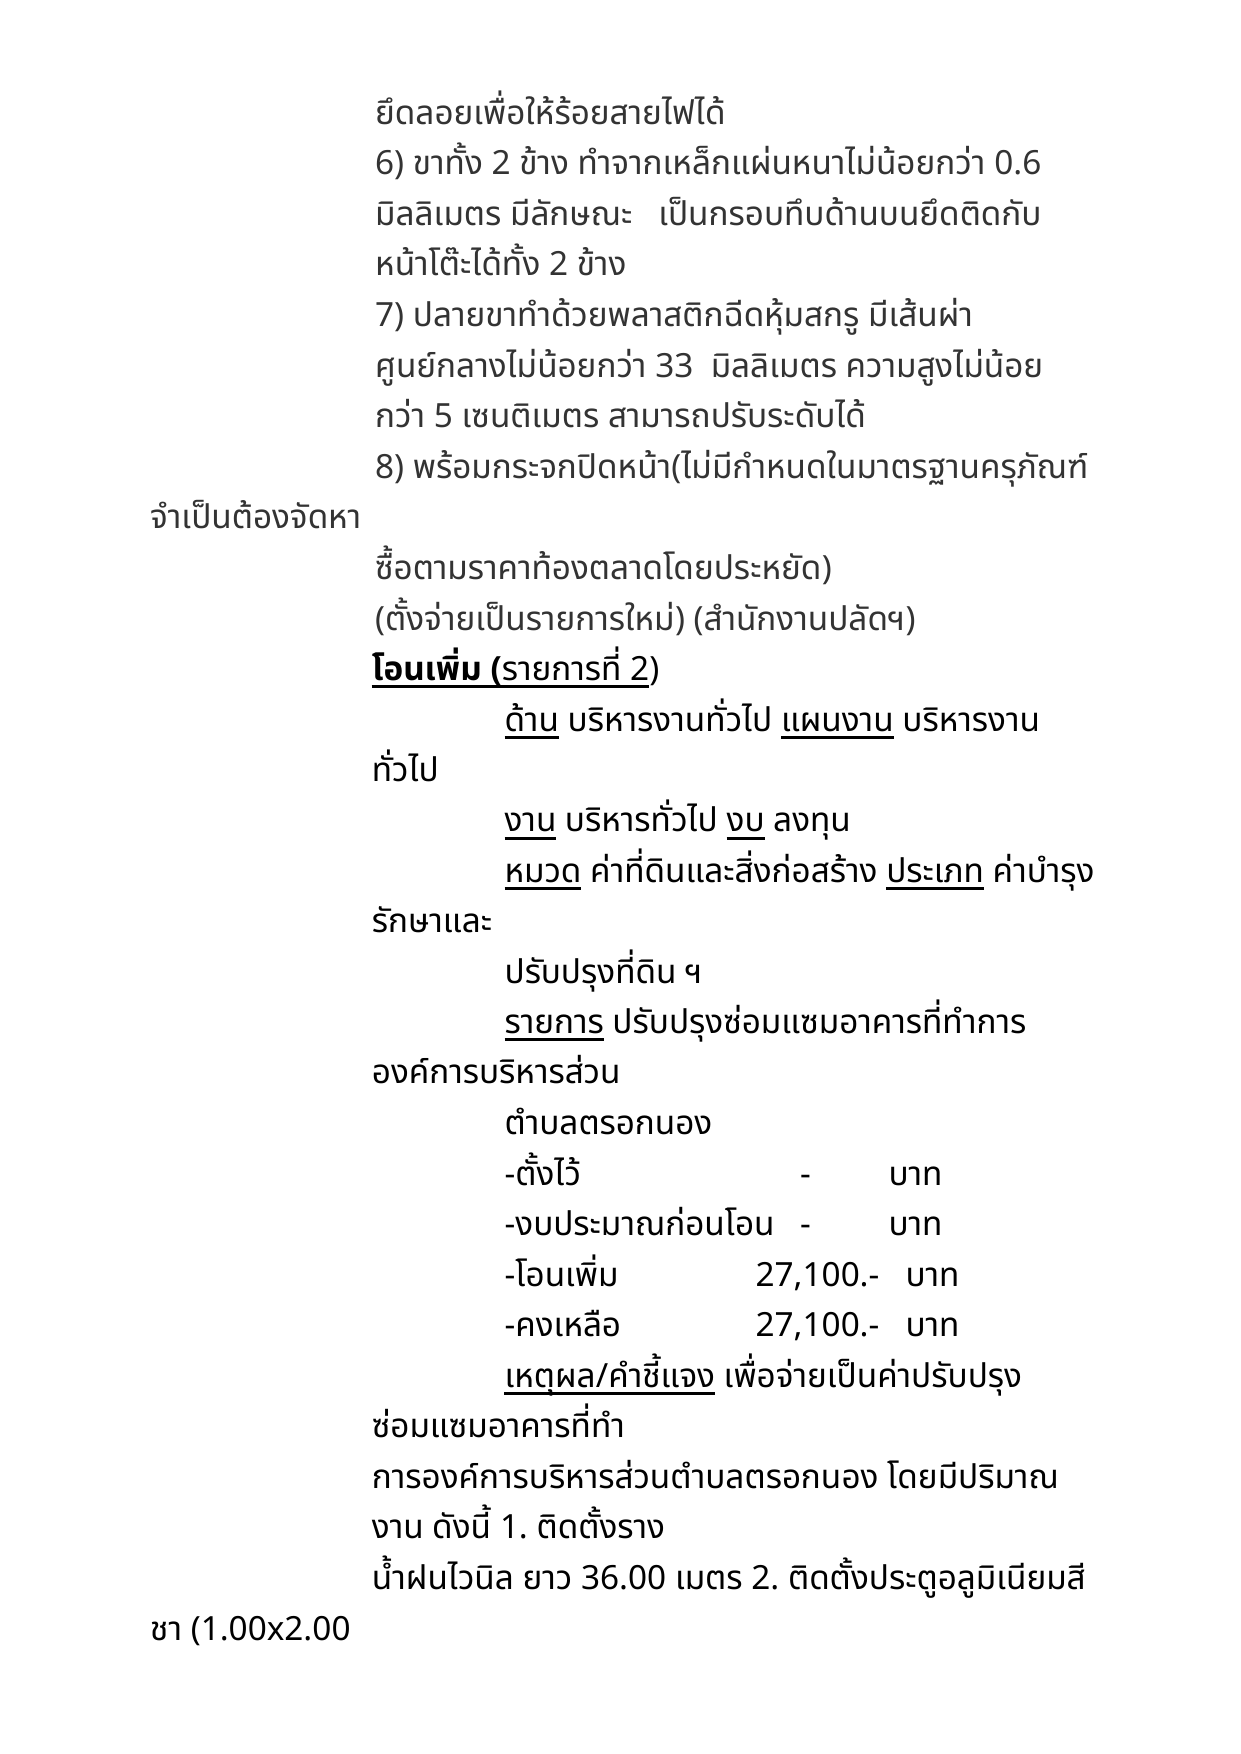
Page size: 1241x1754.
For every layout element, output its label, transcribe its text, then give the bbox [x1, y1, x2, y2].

text 7) ปลายขาทำด้วยพลาสติกฉีดหุ้มสกรู มีเส้นผ่าศูนย์กลางไม่น้อยกว่า 33 มิลลิเมตร ความสูงไม่น้อยกว่า 5 เซนติเมตร สามารถปรับระดับได้ [375, 291, 1093, 443]
text (ตั้งจ่ายเป็นรายการใหม่) (สำนักงานปลัดฯ) [150, 594, 1093, 645]
text 8) พร้อมกระจกปิดหน้า(ไม่มีกำหนดในมาตรฐานครุภัณฑ์ จำเป็นต้องจัดหา [150, 443, 1093, 544]
text น้ำฝนไวนิล ยาว 36.00 เมตร 2. ติดตั้งประตูอลูมิเนียมสีชา (1.00x2.00 [150, 1554, 1095, 1655]
text 6) ขาทั้ง 2 ข้าง ทำจากเหล็กแผ่นหนาไม่น้อยกว่า 0.6 มิลลิเมตร มีลักษณะ เป็นกรอบทึบด้านบนยึดติดกับหน้าโต๊ะได้ทั้ง 2 ข้าง [375, 139, 1093, 291]
text หมวด ค่าที่ดินและสิ่งก่อสร้าง ประเภท ค่าบำรุงรักษาและ [150, 847, 1095, 948]
text งาน บริหารทั่วไป งบ ลงทุน [150, 796, 1095, 847]
text -งบประมาณก่อนโอน - บาท [150, 1200, 1095, 1251]
text รายการ ปรับปรุงซ่อมแซมอาคารที่ทำการองค์การบริหารส่วน [150, 998, 1095, 1099]
text โอนเพิ่ม (รายการที่ 2) [150, 645, 1095, 696]
text เหตุผล/คำชี้แจง เพื่อจ่ายเป็นค่าปรับปรุงซ่อมแซมอาคารที่ทำ [150, 1352, 1095, 1453]
text -คงเหลือ 27,100.- บาท [150, 1301, 1095, 1352]
text ยึดลอยเพื่อให้ร้อยสายไฟได้ [150, 89, 1093, 139]
text การองค์การบริหารส่วนตำบลตรอกนอง โดยมีปริมาณงาน ดังนี้ 1. ติดตั้งราง [150, 1453, 1095, 1554]
text ปรับปรุงที่ดิน ฯ [150, 948, 1095, 998]
text -โอนเพิ่ม 27,100.- บาท [150, 1251, 1095, 1301]
text ด้าน บริหารงานทั่วไป แผนงาน บริหารงานทั่วไป [150, 696, 1095, 796]
text ซื้อตามราคาท้องตลาดโดยประหยัด) [150, 544, 1093, 594]
text -ตั้งไว้ - บาท [150, 1149, 1095, 1200]
text ตำบลตรอกนอง [150, 1099, 1095, 1149]
